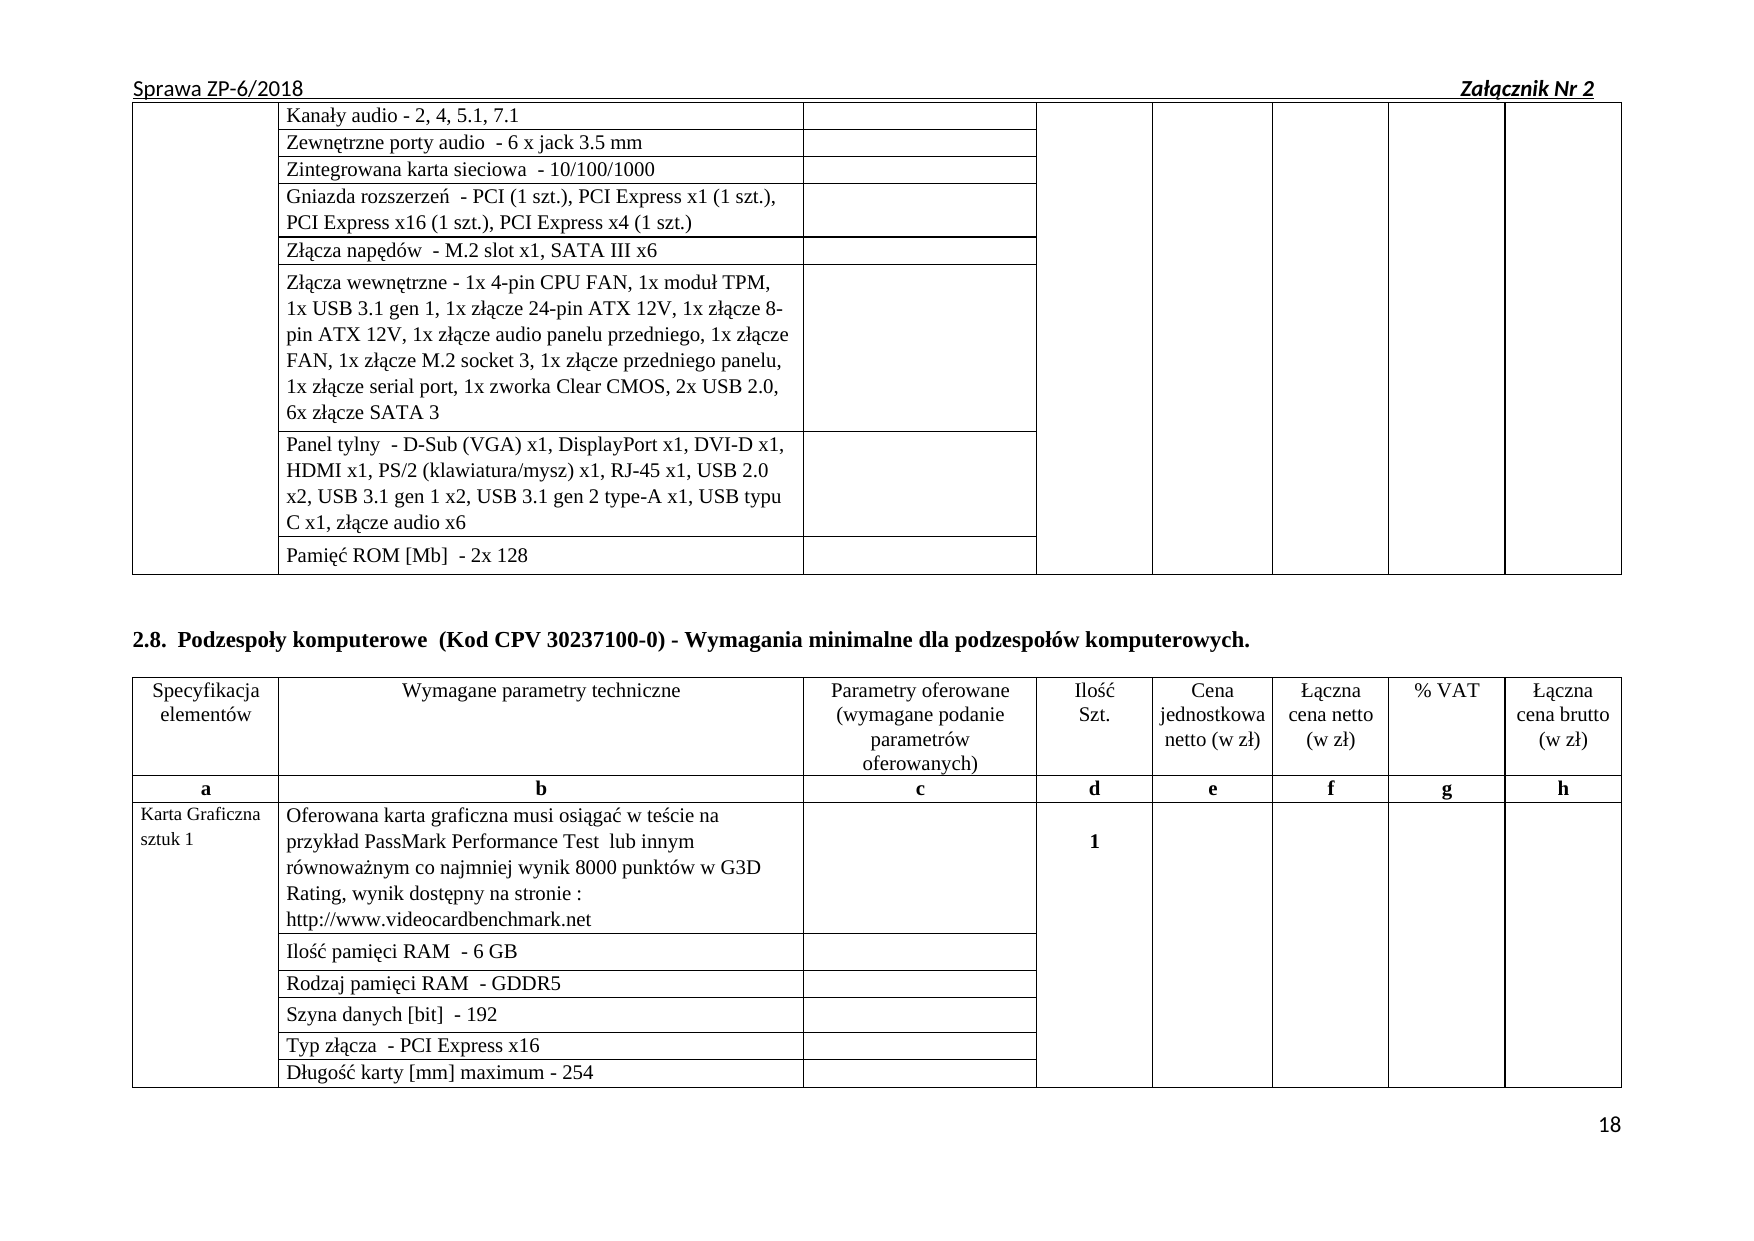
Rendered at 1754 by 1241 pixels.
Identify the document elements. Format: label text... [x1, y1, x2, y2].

table_cell Typ złącza - PCI Express x16 [279, 1033, 803, 1059]
table_header Łączna cena brutto (w zł) [1506, 678, 1621, 774]
table_cell Długość karty [mm] maximum - 254 [279, 1060, 803, 1087]
table_cell Kanały audio - 2, 4, 5.1, 7.1 [279, 103, 803, 129]
table_cell [804, 432, 1036, 536]
table_cell 1 [1037, 803, 1152, 1087]
table_cell g [1389, 776, 1504, 802]
table_cell b [279, 776, 803, 802]
table_cell Rodzaj pamięci RAM - GDDR5 [279, 971, 803, 997]
table_cell h [1506, 776, 1621, 802]
table_cell Oferowana karta graficzna musi osiągać w teście na przykład PassMark Performance Test lub innym równoważnym co najmniej wynik 8000 punktów w G3D Rating, wynik dostępny na stronie : http://www.videocardbenchmark.net [279, 803, 803, 933]
table_cell [804, 1060, 1036, 1087]
table_cell [804, 238, 1036, 264]
table_cell [804, 130, 1036, 156]
table_header Cena jednostkowa netto (w zł) [1153, 678, 1272, 774]
table_cell [804, 1033, 1036, 1059]
table_cell [804, 934, 1036, 970]
table_cell Szyna danych [bit] - 192 [279, 998, 803, 1032]
table_header Wymagane parametry techniczne [279, 678, 803, 774]
table_cell [804, 157, 1036, 183]
table_cell e [1153, 776, 1272, 802]
table_cell Złącza napędów - M.2 slot x1, SATA III x6 [279, 238, 803, 264]
table_cell [804, 971, 1036, 997]
table_header Specyfikacja elementów [133, 678, 278, 774]
table_cell Ilość pamięci RAM - 6 GB [279, 934, 803, 970]
table_cell [1153, 803, 1272, 1087]
table_cell [804, 998, 1036, 1032]
table_cell [804, 803, 1036, 933]
table_header % VAT [1389, 678, 1504, 774]
table_header Parametry oferowane (wymagane podanie parametrów oferowanych) [804, 678, 1036, 774]
table_header Łączna cena netto (w zł) [1273, 678, 1388, 774]
table_cell [804, 537, 1036, 574]
table_cell Złącza wewnętrzne - 1x 4-pin CPU FAN, 1x moduł TPM, 1x USB 3.1 gen 1, 1x złącze 24-pin ATX 12V, 1x złącze 8-pin ATX 12V, 1x złącze audio panelu przedniego, 1x złącze FAN, 1x złącze M.2 socket 3, 1x złącze przedniego panelu, 1x złącze serial port, 1x zworka Clear CMOS, 2x USB 2.0, 6x złącze SATA 3 [279, 265, 803, 431]
table_cell [804, 103, 1036, 129]
table_cell Zintegrowana karta sieciowa - 10/100/1000 [279, 157, 803, 183]
table_cell [1389, 803, 1504, 1087]
table_cell Zewnętrzne porty audio - 6 x jack 3.5 mm [279, 130, 803, 156]
table_cell f [1273, 776, 1388, 802]
table_cell Pamięć ROM [Mb] - 2x 128 [279, 537, 803, 574]
table_cell [804, 265, 1036, 431]
table_header Ilość Szt. [1037, 678, 1152, 774]
table_cell Panel tylny - D-Sub (VGA) x1, DisplayPort x1, DVI-D x1, HDMI x1, PS/2 (klawiatura/mysz) x1, RJ-45 x1, USB 2.0 x2, USB 3.1 gen 1 x2, USB 3.1 gen 2 type-A x1, USB typu C x1, złącze audio x6 [279, 432, 803, 536]
table_cell [1273, 803, 1388, 1087]
table_cell [804, 184, 1036, 236]
table_cell [1506, 803, 1621, 1087]
table_cell a [133, 776, 278, 802]
table_cell d [1037, 776, 1152, 802]
table_cell Gniazda rozszerzeń - PCI (1 szt.), PCI Express x1 (1 szt.), PCI Express x16 (1 szt.), PCI Express x4 (1 szt.) [279, 184, 803, 236]
table_cell c [804, 776, 1036, 802]
table_cell Karta Graficzna sztuk 1 [133, 803, 278, 1087]
list Podzespoły komputerowe (Kod CPV 30237100-0) - Wymagania minimalne dla podzespołów komputerowych. [132, 626, 1621, 653]
